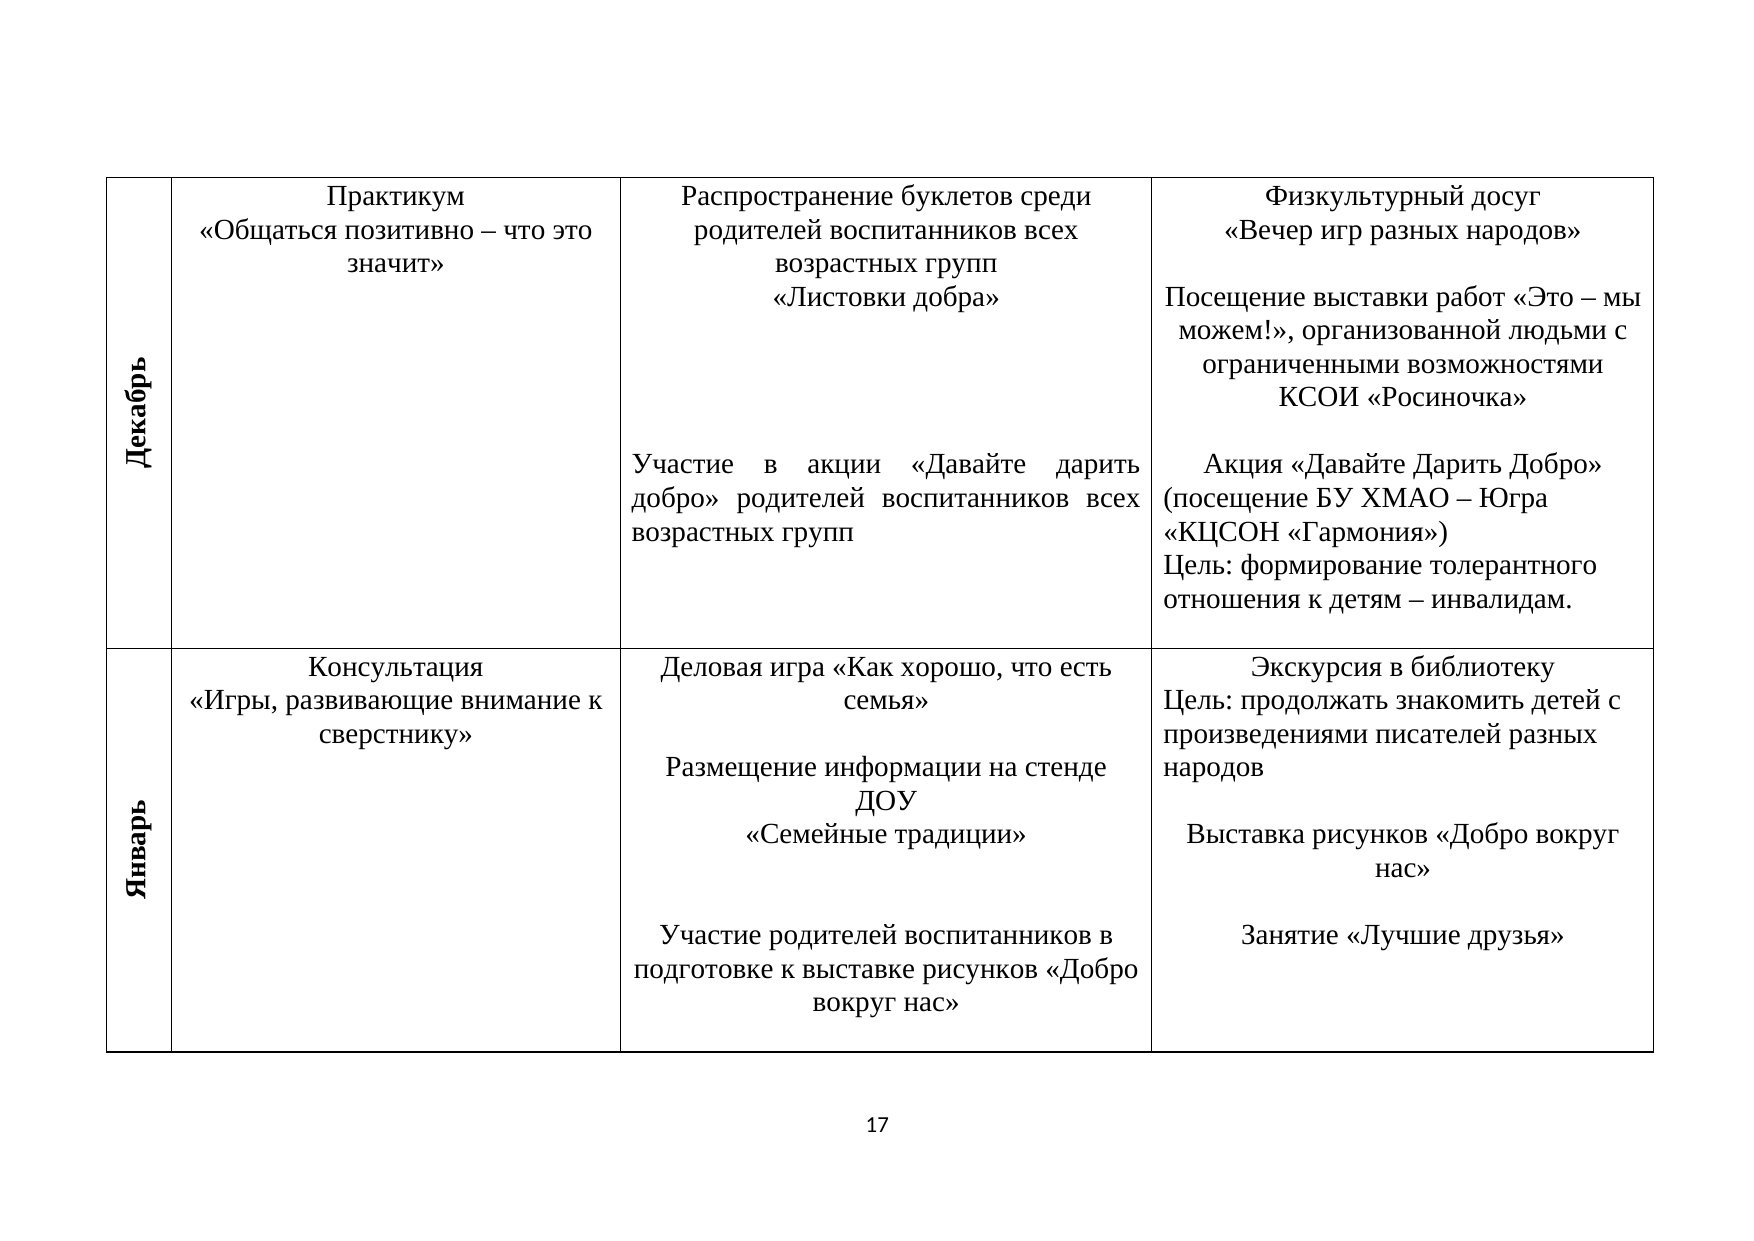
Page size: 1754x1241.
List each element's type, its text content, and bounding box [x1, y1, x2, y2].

table_cell Деловая игра «Как хорошо, что есть семья» Размещение информации на стенде ДОУ «Семейные традиции» Участие родителей воспитанников в подготовке к выставке рисунков «Добро вокруг нас» [621, 649, 1151, 1051]
table_cell Физкультурный досуг «Вечер игр разных народов» Посещение выставки работ «Это – мы можем!», организованной людьми с ограниченными возможностями КСОИ «Росиночка» Акция «Давайте Дарить Добро» (посещение БУ ХМАО – Югра «КЦСОН «Гармония») Цель: формирование толерантного отношения к детям – инвалидам. [1152, 178, 1653, 648]
table_cell Экскурсия в библиотеку Цель: продолжать знакомить детей с произведениями писателей разных народов Выставка рисунков «Добро вокруг нас» Занятие «Лучшие друзья» [1152, 649, 1653, 1051]
table_cell Декабрь [107, 178, 171, 648]
table_cell Январь [107, 649, 171, 1051]
table_cell Консультация «Игры, развивающие внимание к сверстнику» [172, 649, 620, 1051]
table_cell Практикум «Общаться позитивно – что это значит» [172, 178, 620, 648]
table_cell Распространение буклетов среди родителей воспитанников всех возрастных групп «Листовки добра» Участие в акции «Давайте дарить добро» родителей воспитанников всех возрастных групп [621, 178, 1151, 648]
